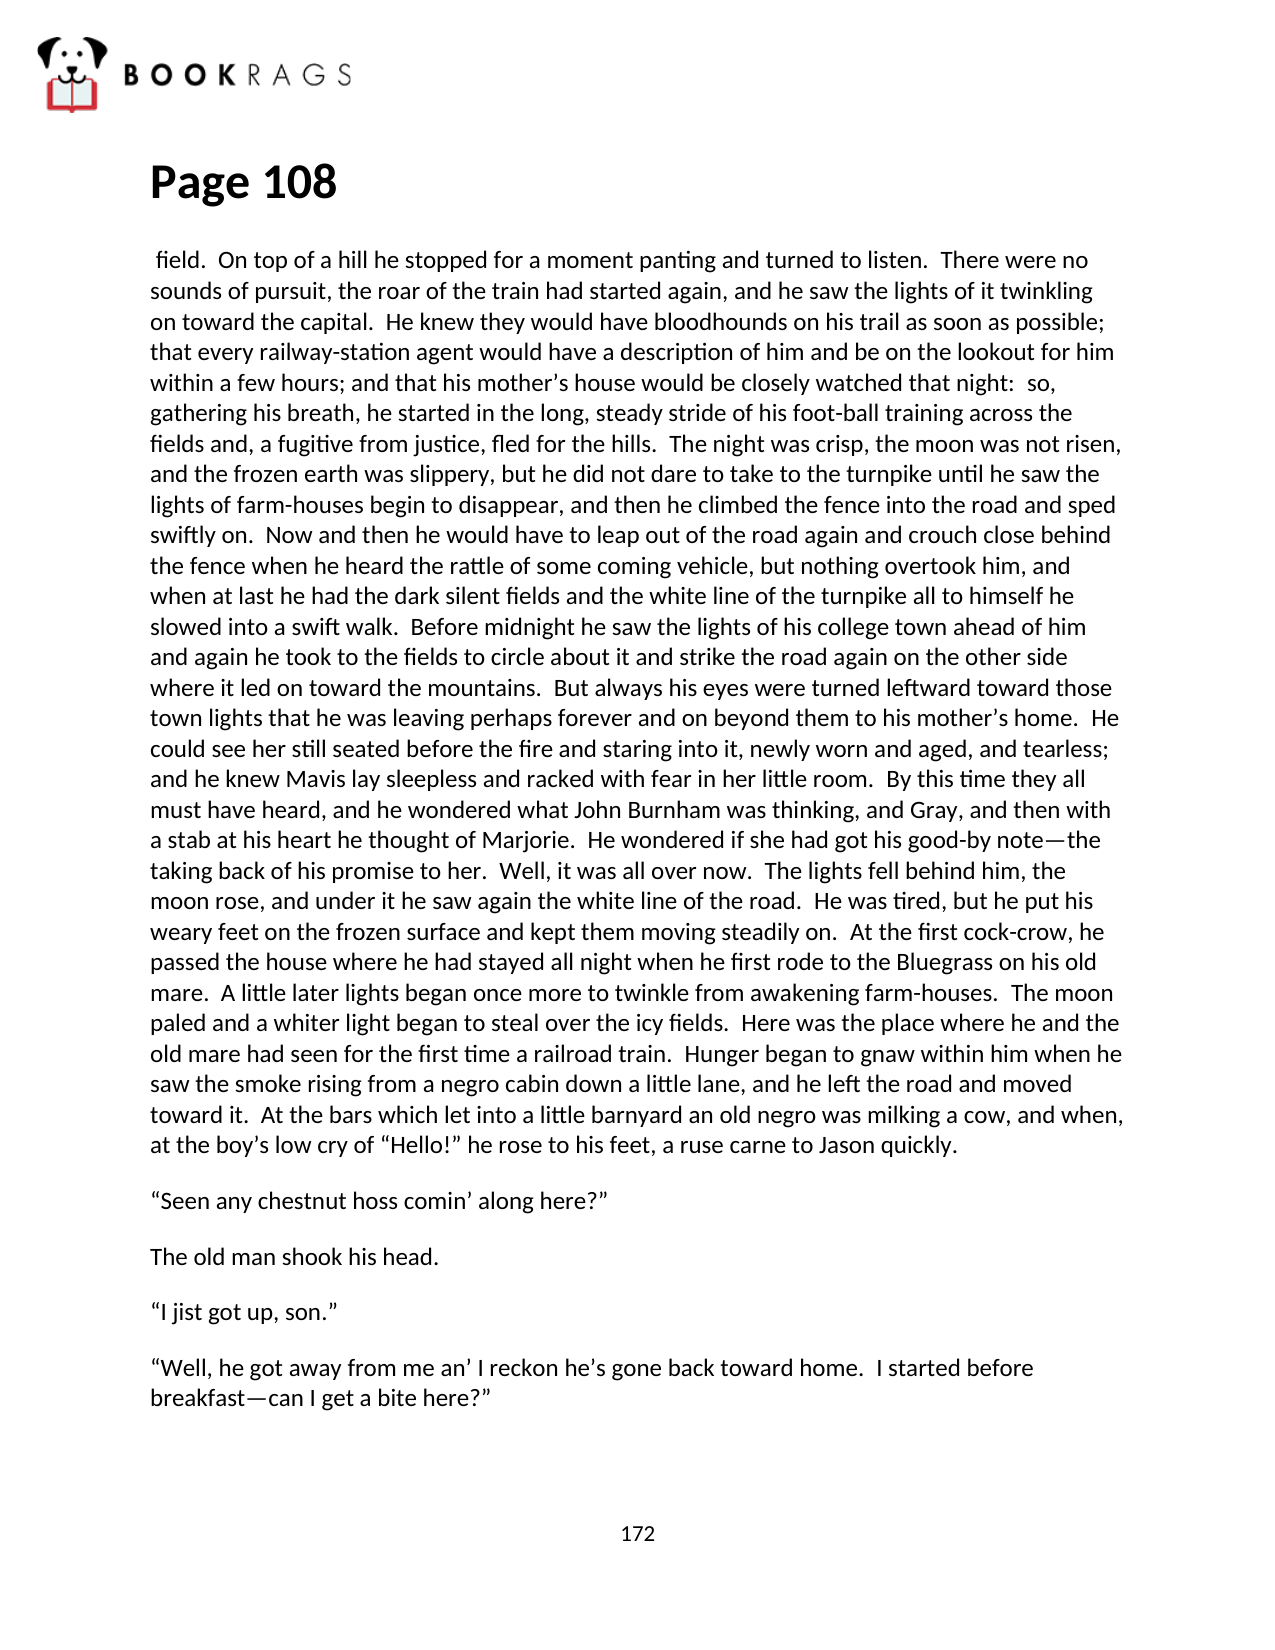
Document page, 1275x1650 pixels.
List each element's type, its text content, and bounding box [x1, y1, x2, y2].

text field. On top of a hill he stopped for a moment panting and turned to listen. There were no sounds of pursuit, the roar of the train had started again, and he saw the lights of it twinkling on toward the capital. He knew they would have bloodhounds on his trail as soon as possible; that every railway-station agent would have a description of him and be on the lookout for him within a few hours; and that his mother’s house would be closely watched that night: so, gathering his breath, he started in the long, steady stride of his foot-ball training across the fields and, a fugitive from justice, fled for the hills. The night was crisp, the moon was not risen, and the frozen earth was slippery, but he did not dare to take to the turnpike until he saw the lights of farm-houses begin to disappear, and then he climbed the fence into the road and sped swiftly on. Now and then he would have to leap out of the road again and crouch close behind the fence when he heard the rattle of some coming vehicle, but nothing overtook him, and when at last he had the dark silent fields and the white line of the turnpike all to himself he slowed into a swift walk. Before midnight he saw the lights of his college town ahead of him and again he took to the fields to circle about it and strike the road again on the other side where it led on toward the mountains. But always his eyes were turned leftward toward those town lights that he was leaving perhaps forever and on beyond them to his mother’s home. He could see her still seated before the fire and staring into it, newly worn and aged, and tearless; and he knew Mavis lay sleepless and racked with fear in her little room. By this time they all must have heard, and he wondered what John Burnham was thinking, and Gray, and then with a stab at his heart he thought of Marjorie. He wondered if she had got his good-by note—­the taking back of his promise to her. Well, it was all over now. The lights fell behind him, the moon rose, and under it he saw again the white line of the road. He was tired, but he put his weary feet on the frozen surface and kept them moving steadily on. At the first cock-crow, he passed the house where he had stayed all night when he first rode to the Bluegrass on his old mare. A little later lights began once more to twinkle from awakening farm-houses. The moon paled and a whiter light began to steal over the icy fields. Here was the place where he and the old mare had seen for the first time a railroad train. Hunger began to gnaw within him when he saw the smoke rising from a negro cabin down a little lane, and he left the road and moved toward it. At the bars which let into a little barnyard an old negro was milking a cow, and when, at the boy’s low cry of “Hello!” he rose to his feet, a ruse carne to Jason quickly. [150, 244, 1125, 1160]
text “Seen any chestnut hoss comin’ along here?” [150, 1185, 1125, 1216]
text “I jist got up, son.” [150, 1296, 1125, 1327]
picture [37, 37, 351, 113]
text “Well, he got away from me an’ I reckon he’s gone back toward home. I started before breakfast—­can I get a bite here?” [150, 1352, 1125, 1413]
text The old man shook his head. [150, 1241, 1125, 1271]
text Page 108 [150, 150, 1125, 211]
